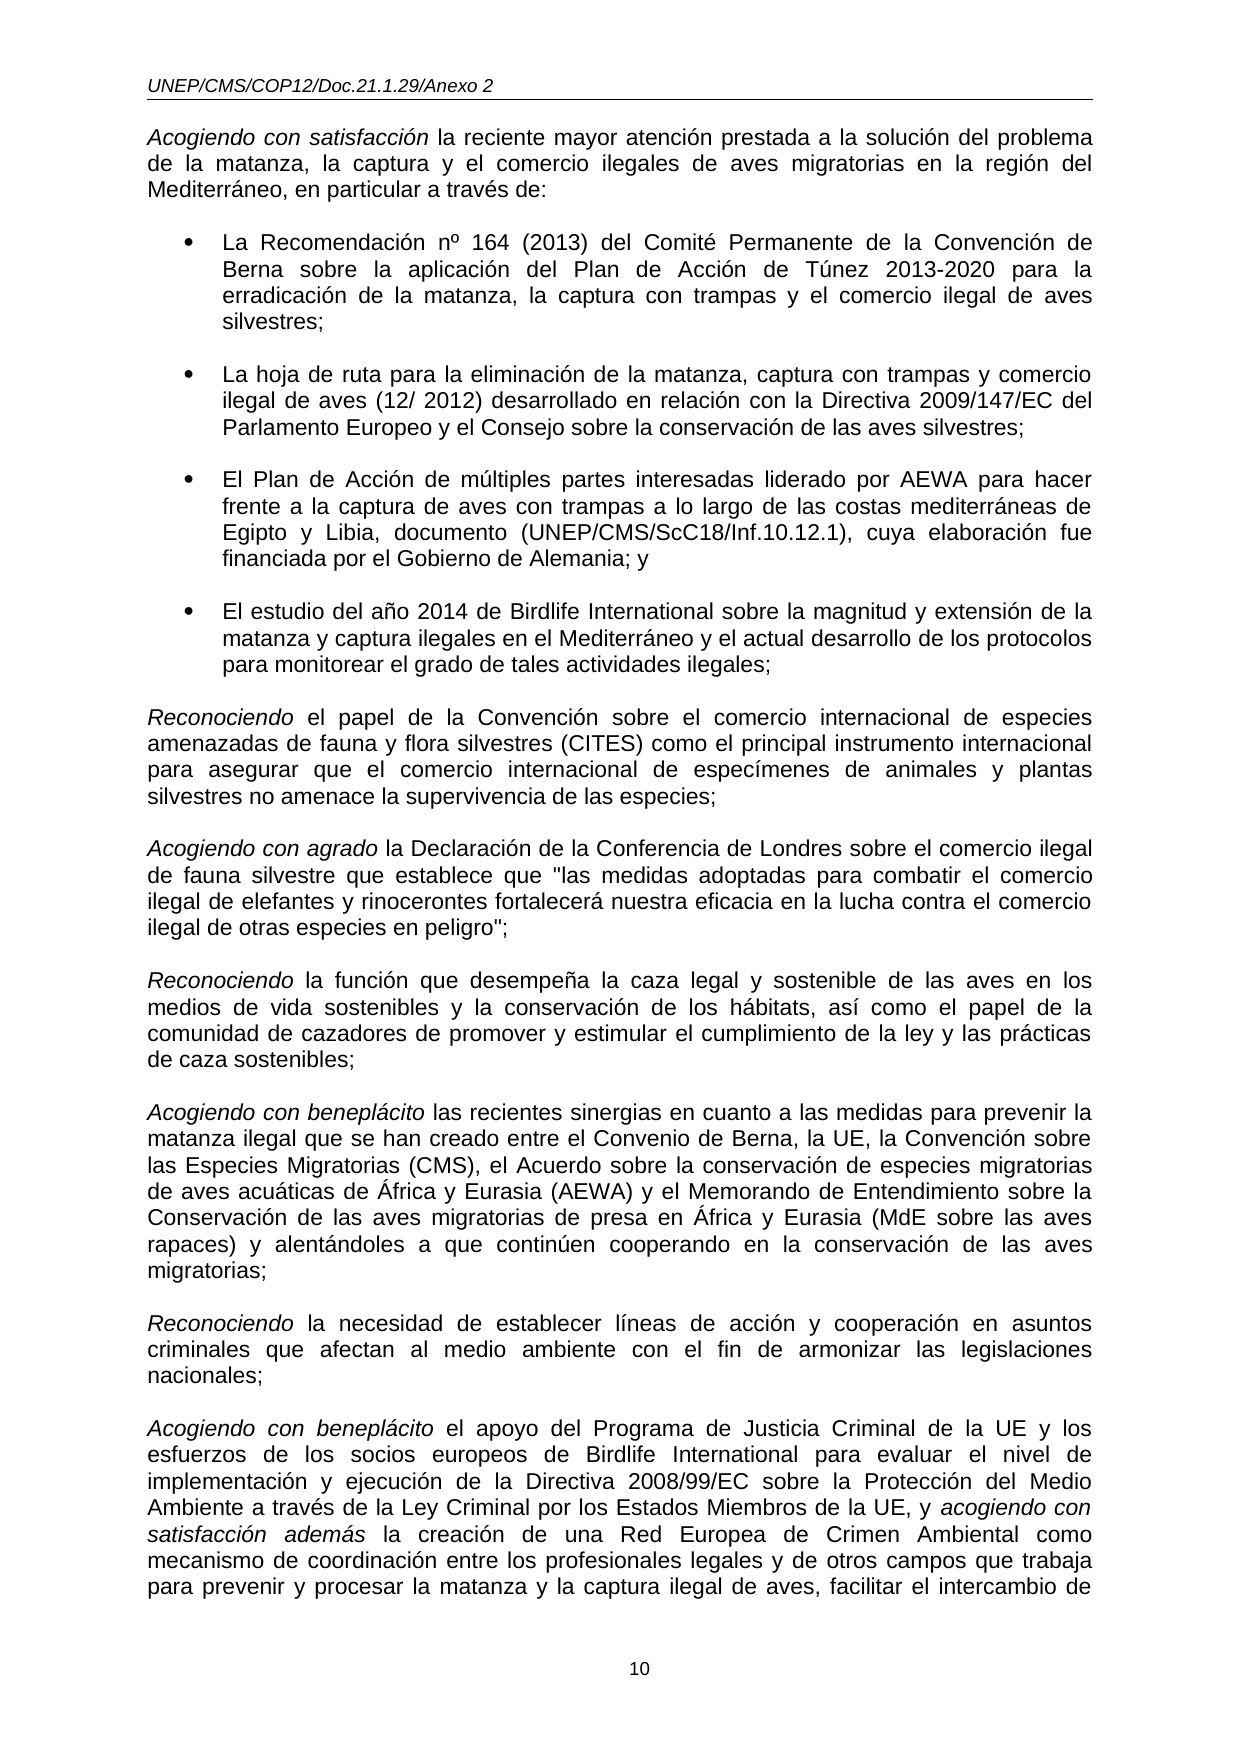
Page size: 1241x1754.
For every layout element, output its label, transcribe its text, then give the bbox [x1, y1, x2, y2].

text Acogiendo con beneplácito las recientes sinergias en cuanto a las medidas para prevenir la matanza ilegal que se han creado entre el Convenio de Berna, la UE, la Convención sobre las Especies Migratorias (CMS), el Acuerdo sobre la conservación de especies migratorias de aves acuáticas de África y Eurasia (AEWA) y el Memorando de Entendimiento sobre la Conservación de las aves migratorias de presa en África y Eurasia (MdE sobre las aves rapaces) y alentándoles a que continúen cooperando en la conservación de las aves migratorias; [147, 1099, 1093, 1283]
text Acogiendo con agrado la Declaración de la Conferencia de Londres sobre el comercio ilegal de fauna silvestre que establece que "las medidas adoptadas para combatir el comercio ilegal de elefantes y rinocerontes fortalecerá nuestra eficacia en la lucha contra el comercio ilegal de otras especies en peligro"; [147, 835, 1093, 941]
text La hoja de ruta para la eliminación de la matanza, captura con trampas y comercio ilegal de aves (12/ 2012) desarrollado en relación con la Directiva 2009/147/EC del Parlamento Europeo y el Consejo sobre la conservación de las aves silvestres; [184, 361, 1093, 440]
text La Recomendación nº 164 (2013) del Comité Permanente de la Convención de Berna sobre la aplicación del Plan de Acción de Túnez 2013-2020 para la erradicación de la matanza, la captura con trampas y el comercio ilegal de aves silvestres; [184, 229, 1093, 334]
text Acogiendo con satisfacción la reciente mayor atención prestada a la solución del problema de la matanza, la captura y el comercio ilegales de aves migratorias en la región del Mediterráneo, en particular a través de: [147, 124, 1093, 203]
text El Plan de Acción de múltiples partes interesadas liderado por AEWA para hacer frente a la captura de aves con trampas a lo largo de las costas mediterráneas de Egipto y Libia, documento (UNEP/CMS/ScC18/Inf.10.12.1), cuya elaboración fue financiada por el Gobierno de Alemania; y [184, 466, 1093, 572]
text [147, 1415, 1093, 1599]
text Reconociendo la función que desempeña la caza legal y sostenible de las aves en los medios de vida sostenibles y la conservación de los hábitats, así como el papel de la comunidad de cazadores de promover y estimular el cumplimiento de la ley y las prácticas de caza sostenibles; [147, 967, 1093, 1072]
text Reconociendo la necesidad de establecer líneas de acción y cooperación en asuntos criminales que afectan al medio ambiente con el fin de armonizar las legislaciones nacionales; [147, 1310, 1093, 1389]
text El estudio del año 2014 de Birdlife International sobre la magnitud y extensión de la matanza y captura ilegales en el Mediterráneo y el actual desarrollo de los protocolos para monitorear el grado de tales actividades ilegales; [184, 598, 1093, 677]
text Reconociendo el papel de la Convención sobre el comercio internacional de especies amenazadas de fauna y flora silvestres (CITES) como el principal instrumento internacional para asegurar que el comercio internacional de especímenes de animales y plantas silvestres no amenace la supervivencia de las especies; [147, 703, 1093, 809]
